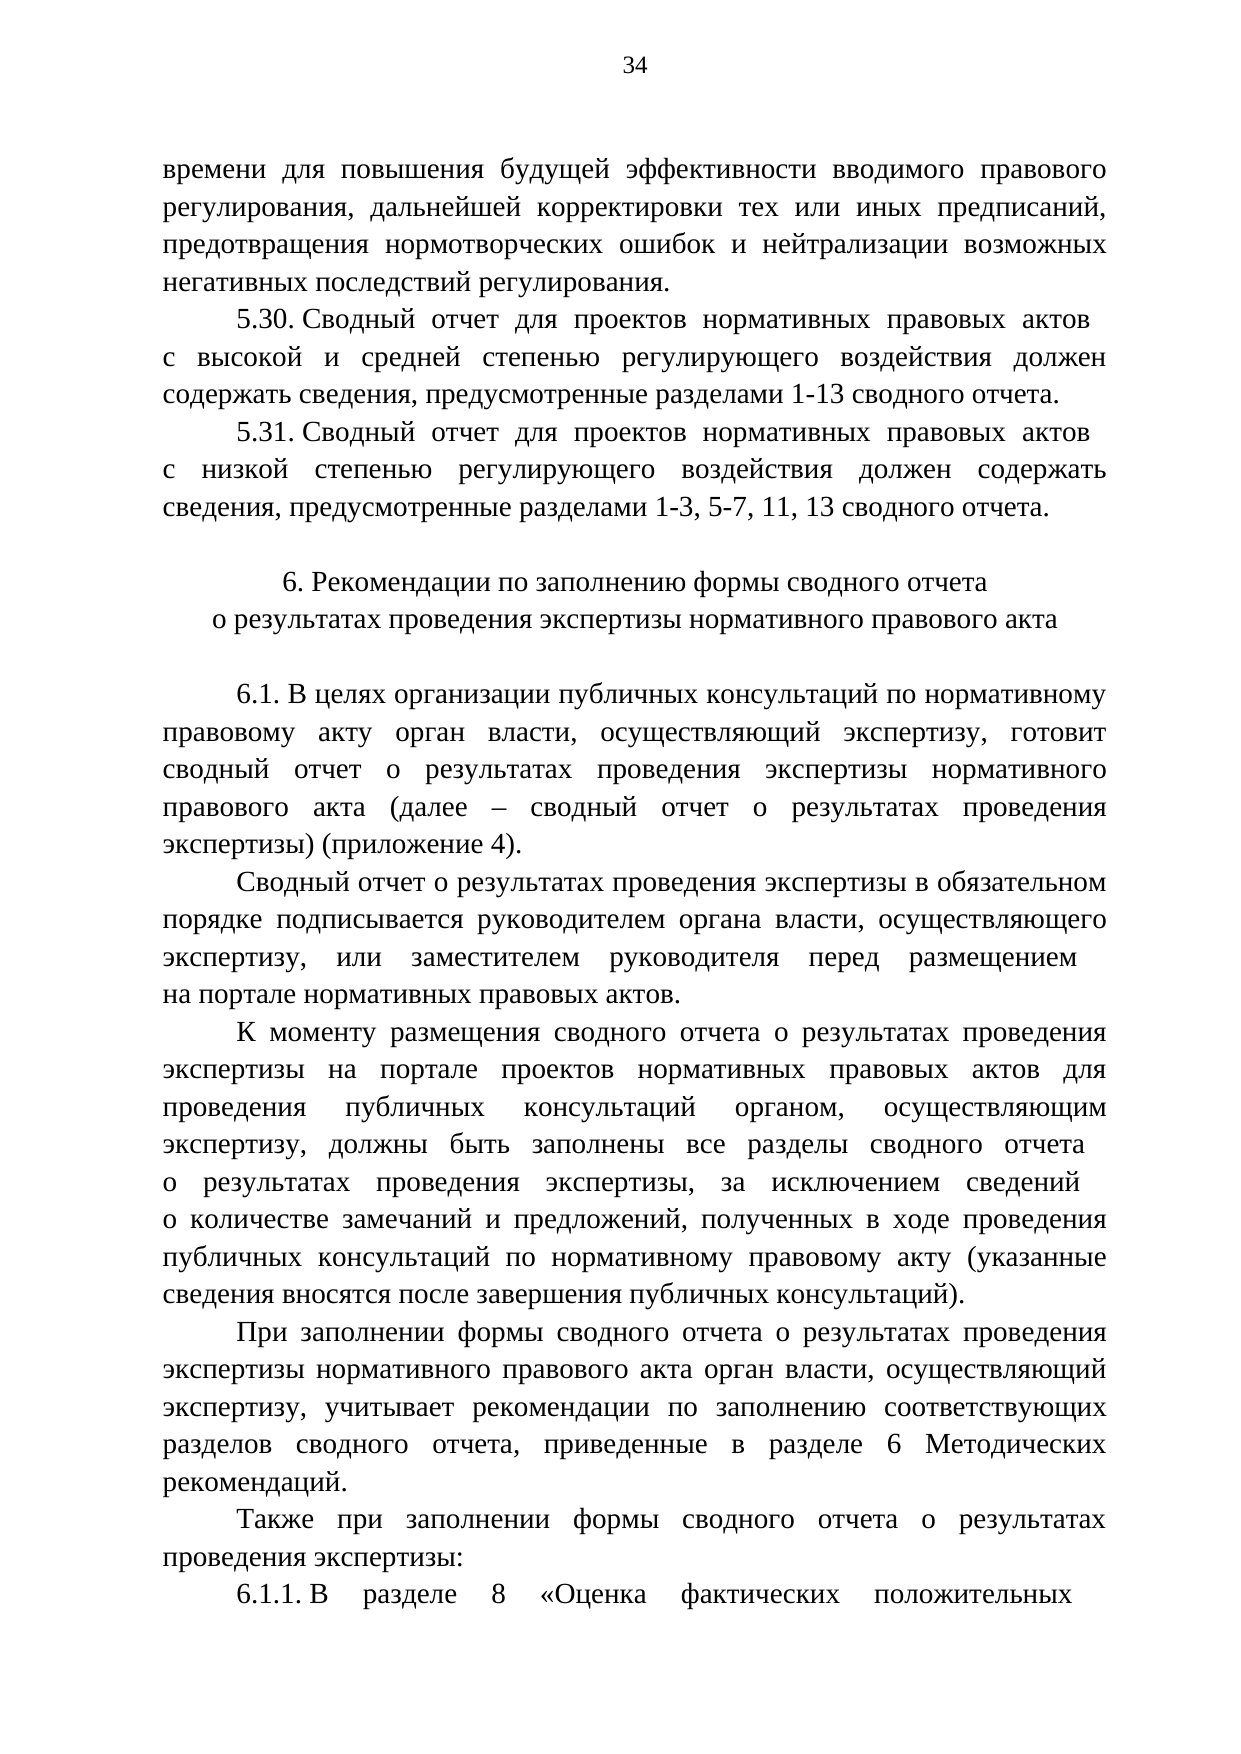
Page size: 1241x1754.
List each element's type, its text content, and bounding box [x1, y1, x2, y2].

text При заполнении формы сводного отчета о результатах проведения экспертизы нормативного правового акта орган власти, осуществляющий экспертизу, учитывает рекомендации по заполнению соответствующих разделов сводного отчета, приведенные в разделе 6 Методических рекомендаций. [162, 1310, 1107, 1498]
text 5.30. Сводный отчет для проектов нормативных правовых актов с высокой и средней степенью регулирующего воздействия должен содержать сведения, предусмотренные разделами 1-13 сводного отчета. [162, 298, 1107, 410]
text о результатах проведения экспертизы нормативного правового акта [162, 598, 1107, 635]
text 5.31. Сводный отчет для проектов нормативных правовых актов с низкой степенью регулирующего воздействия должен содержать сведения, предусмотренные разделами 1-3, 5-7, 11, 13 сводного отчета. [162, 410, 1107, 523]
text К моменту размещения сводного отчета о результатах проведения экспертизы на портале проектов нормативных правовых актов для проведения публичных консультаций органом, осуществляющим экспертизу, должны быть заполнены все разделы сводного отчета о результатах проведения экспертизы, за исключением сведений о количестве замечаний и предложений, полученных в ходе проведения публичных консультаций по нормативному правовому акту (указанные сведения вносятся после завершения публичных консультаций). [162, 1010, 1107, 1310]
text Также при заполнении формы сводного отчета о результатах проведения экспертизы: [162, 1498, 1107, 1573]
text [162, 148, 1107, 298]
text 6.1. В целях организации публичных консультаций по нормативному правовому акту орган власти, осуществляющий экспертизу, готовит сводный отчет о результатах проведения экспертизы нормативного правового акта (далее – сводный отчет о результатах проведения экспертизы) (приложение 4). [162, 673, 1107, 860]
text Сводный отчет о результатах проведения экспертизы в обязательном порядке подписывается руководителем органа власти, осуществляющего экспертизу, или заместителем руководителя перед размещением на портале нормативных правовых актов. [162, 860, 1107, 1010]
text 6. Рекомендации по заполнению формы сводного отчета [162, 560, 1107, 598]
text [162, 1573, 1107, 1610]
